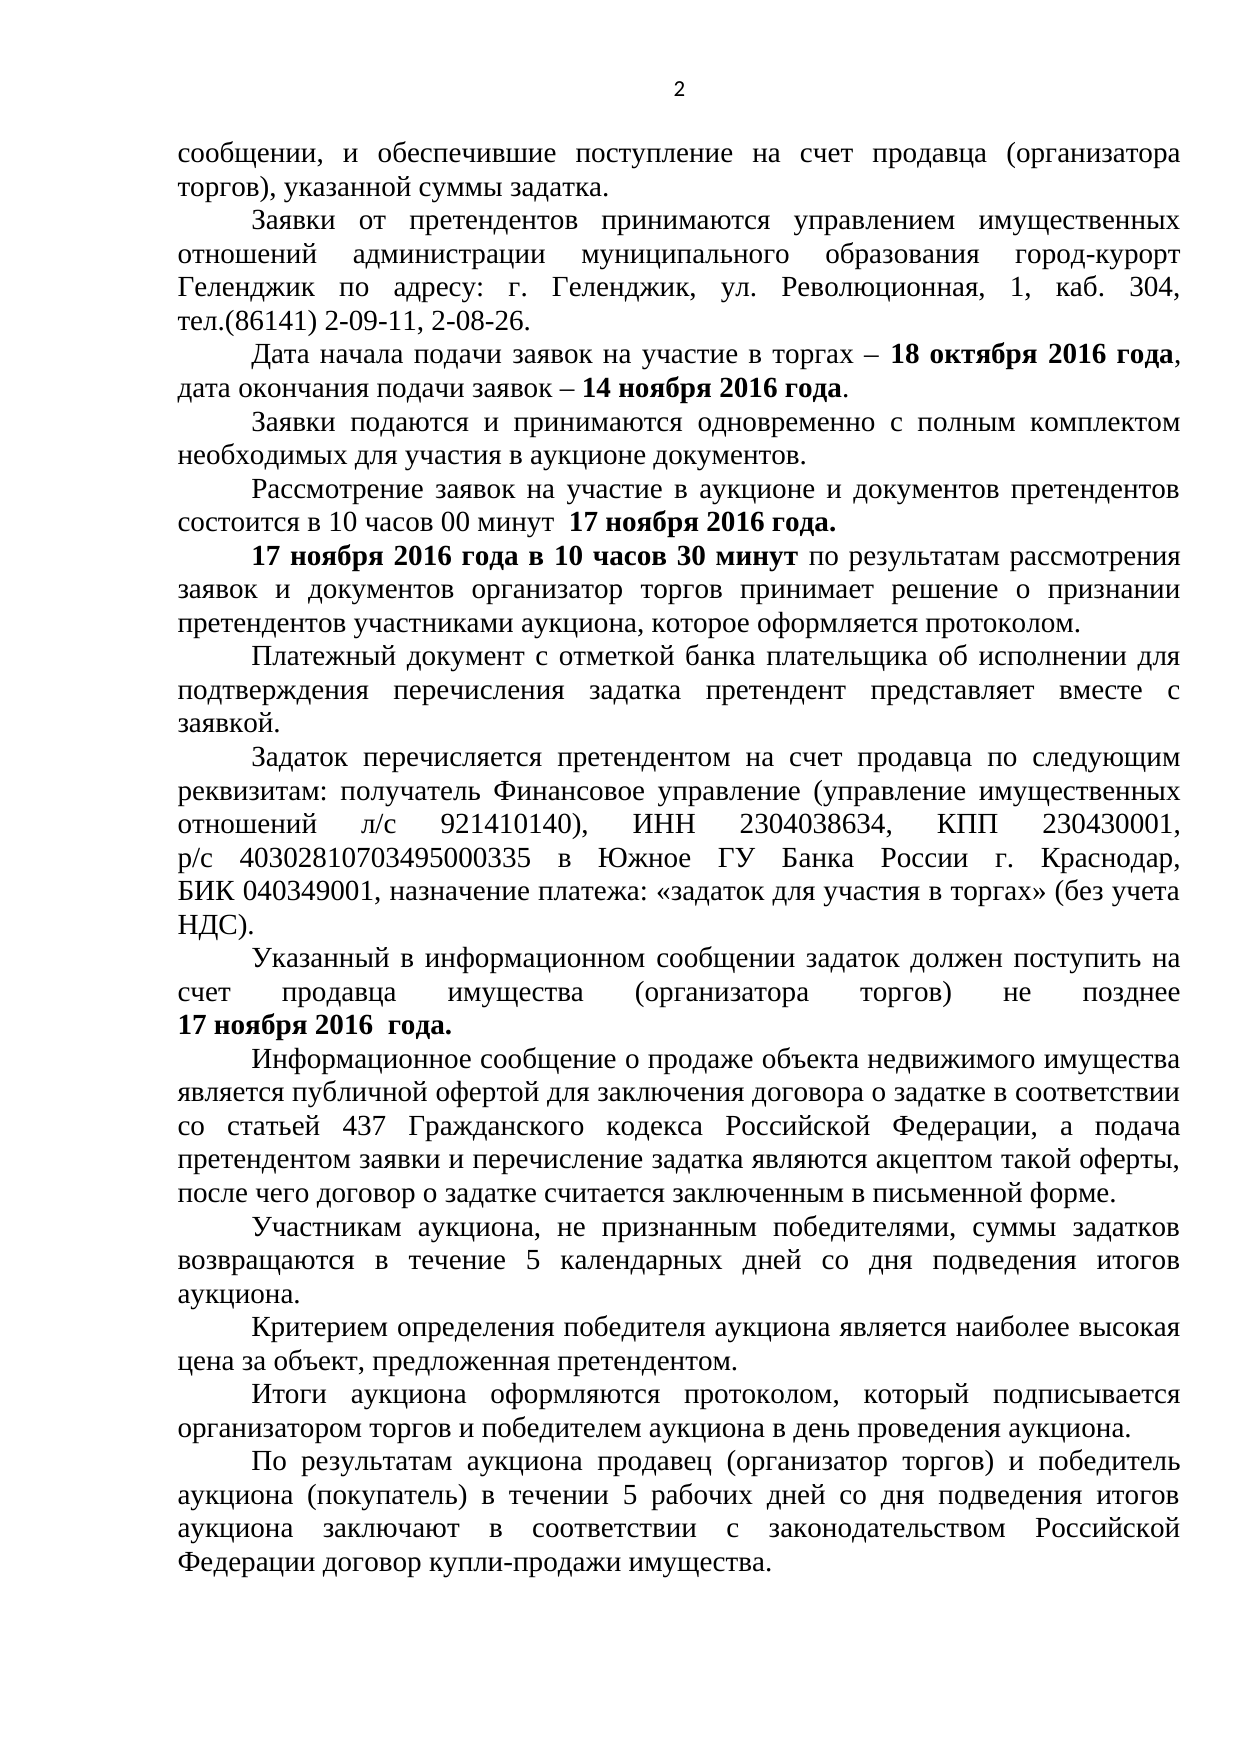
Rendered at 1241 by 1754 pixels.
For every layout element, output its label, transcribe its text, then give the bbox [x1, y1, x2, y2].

text 17 ноября 2016 года в 10 часов 30 минут по результатам рассмотрения заявок и документов организатор торгов принимает решение о признании претендентов участниками аукциона, которое оформляется протоколом. [177, 538, 1181, 638]
text Указанный в информационном сообщении задаток должен поступить на счет продавца имущества (организатора торгов) не позднее 17 ноября 2016 года. [177, 940, 1181, 1041]
text Рассмотрение заявок на участие в аукционе и документов претендентов состоится в 10 часов 00 минут 17 ноября 2016 года. [177, 471, 1181, 538]
text Участникам аукциона, не признанным победителями, суммы задатков возвращаются в течение 5 календарных дней со дня подведения итогов аукциона. [177, 1209, 1181, 1309]
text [177, 135, 1181, 202]
text Итоги аукциона оформляются протоколом, который подписывается организатором торгов и победителем аукциона в день проведения аукциона. [177, 1376, 1181, 1443]
text Задаток перечисляется претендентом на счет продавца по следующим реквизитам: получатель Финансовое управление (управление имущественных отношений л/с 921410140), ИНН 2304038634, КПП 230430001, р/с 40302810703495000335 в Южное ГУ Банка России г. Краснодар, БИК 040349001, назначение платежа: «задаток для участия в торгах» (без учета НДС). [177, 739, 1181, 940]
text Заявки от претендентов принимаются управлением имущественных отношений администрации муниципального образования город-курорт Геленджик по адресу: г. Геленджик, ул. Революционная, 1, каб. 304, тел.(86141) 2-09-11, 2-08-26. [177, 202, 1181, 337]
text По результатам аукциона продавец (организатор торгов) и победитель аукциона (покупатель) в течении 5 рабочих дней со дня подведения итогов аукциона заключают в соответствии с законодательством Российской Федерации договор купли-продажи имущества. [177, 1443, 1181, 1578]
text Дата начала подачи заявок на участие в торгах – 18 октября 2016 года, дата окончания подачи заявок – 14 ноября 2016 года. [177, 337, 1181, 404]
text Информационное сообщение о продаже объекта недвижимого имущества является публичной офертой для заключения договора о задатке в соответствии со статьей 437 Гражданского кодекса Российской Федерации, а подача претендентом заявки и перечисление задатка являются акцептом такой оферты, после чего договор о задатке считается заключенным в письменной форме. [177, 1041, 1181, 1209]
text Заявки подаются и принимаются одновременно с полным комплектом необходимых для участия в аукционе документов. [177, 404, 1181, 471]
text Платежный документ с отметкой банка плательщика об исполнении для подтверждения перечисления задатка претендент представляет вместе с заявкой. [177, 638, 1181, 739]
text Критерием определения победителя аукциона является наиболее высокая цена за объект, предложенная претендентом. [177, 1309, 1181, 1376]
